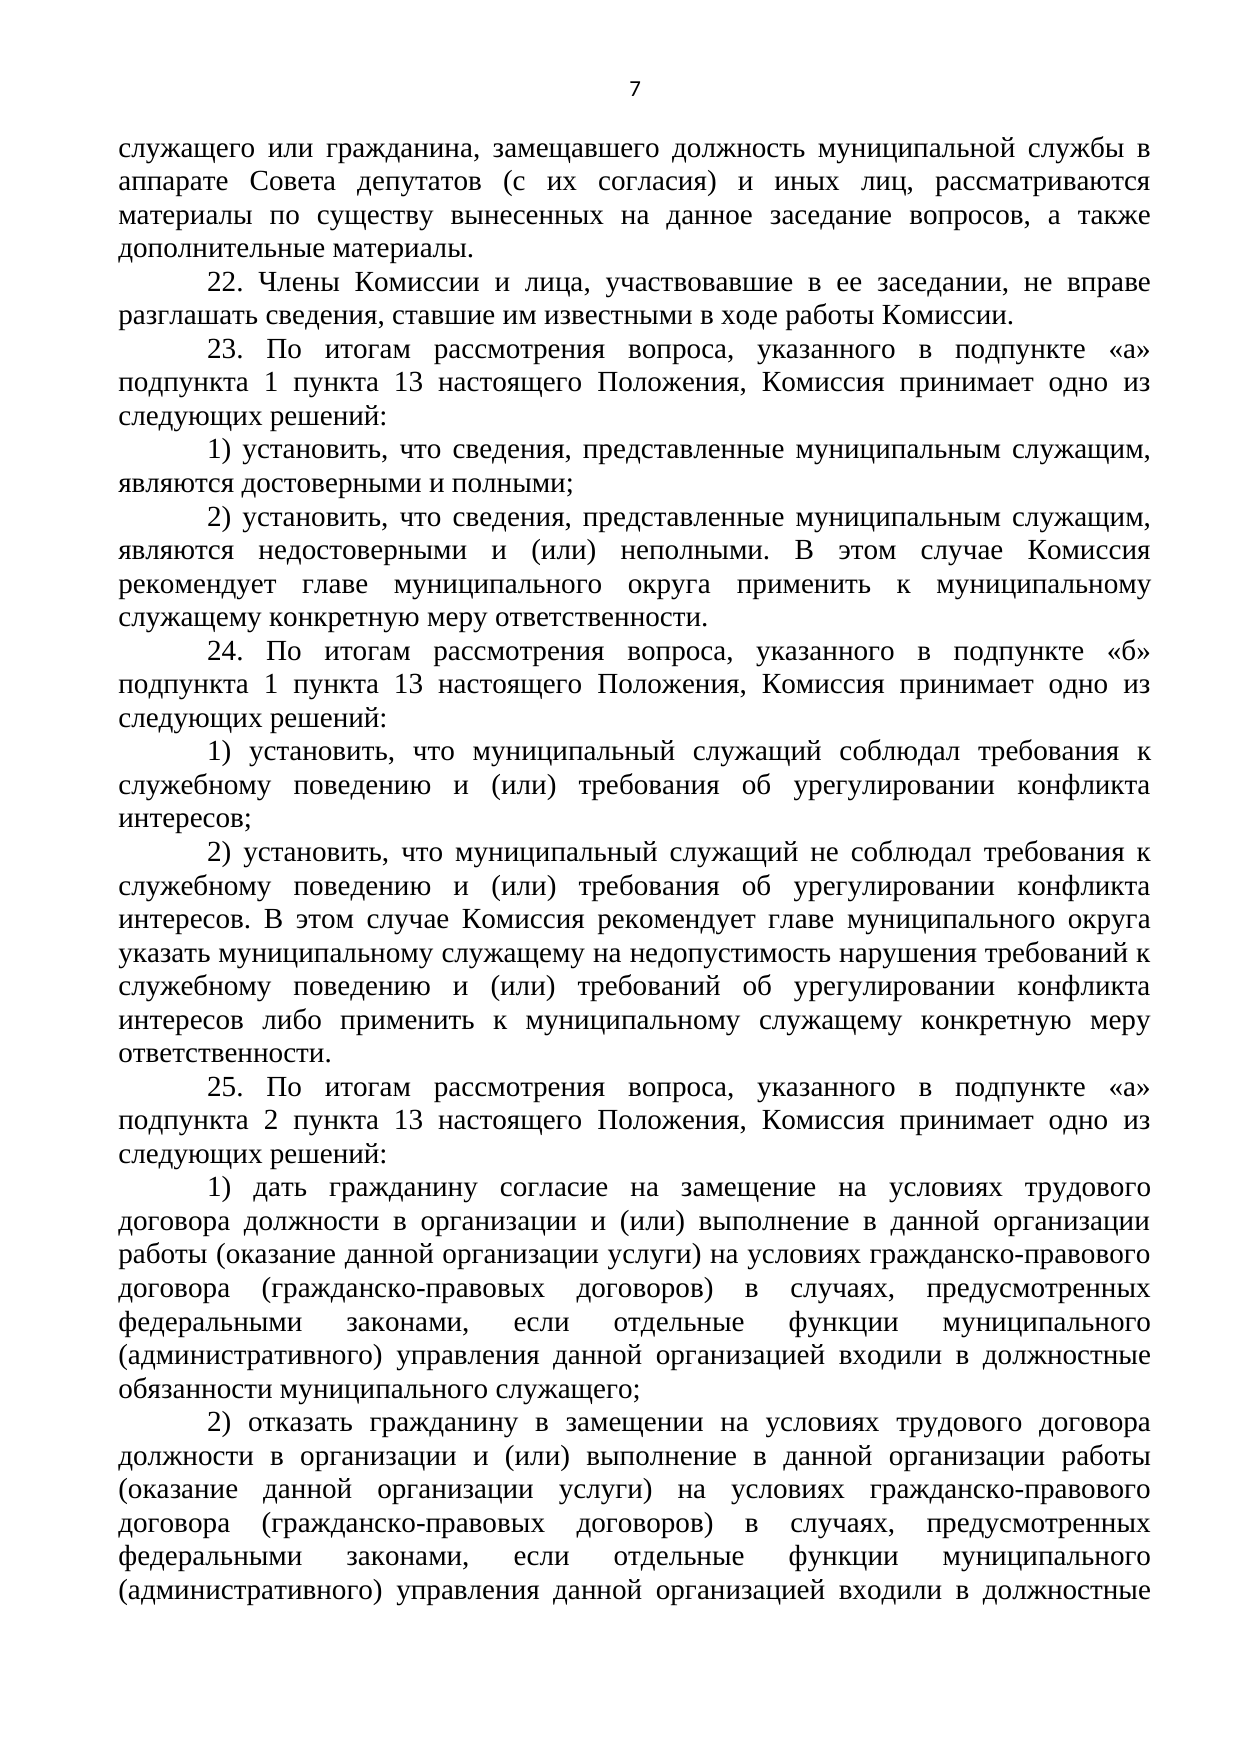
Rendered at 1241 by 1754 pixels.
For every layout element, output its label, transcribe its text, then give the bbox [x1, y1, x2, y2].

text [118, 130, 1152, 264]
text 22. Члены Комиссии и лица, участвовавшие в ее заседании, не вправе разглашать сведения, ставшие им известными в ходе работы Комиссии. [118, 264, 1152, 331]
text 1) дать гражданину согласие на замещение на условиях трудового договора должности в организации и (или) выполнение в данной организации работы (оказание данной организации услуги) на условиях гражданско-правового договора (гражданско-правовых договоров) в случаях, предусмотренных федеральными законами, если отдельные функции муниципального (административного) управления данной организацией входили в должностные обязанности муниципального служащего; [118, 1169, 1152, 1404]
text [118, 1404, 1152, 1606]
text 23. По итогам рассмотрения вопроса, указанного в подпункте «а» подпункта 1 пункта 13 настоящего Положения, Комиссия принимает одно из следующих решений: [118, 331, 1152, 432]
text 2) установить, что сведения, представленные муниципальным служащим, являются недостоверными и (или) неполными. В этом случае Комиссия рекомендует главе муниципального округа применить к муниципальному служащему конкретную меру ответственности. [118, 499, 1152, 633]
text 1) установить, что сведения, представленные муниципальным служащим, являются достоверными и полными; [118, 432, 1152, 499]
text 25. По итогам рассмотрения вопроса, указанного в подпункте «а» подпункта 2 пункта 13 настоящего Положения, Комиссия принимает одно из следующих решений: [118, 1069, 1152, 1169]
text 1) установить, что муниципальный служащий соблюдал требования к служебному поведению и (или) требования об урегулировании конфликта интересов; [118, 733, 1152, 834]
text 24. По итогам рассмотрения вопроса, указанного в подпункте «б» подпункта 1 пункта 13 настоящего Положения, Комиссия принимает одно из следующих решений: [118, 633, 1152, 733]
text 2) установить, что муниципальный служащий не соблюдал требования к служебному поведению и (или) требования об урегулировании конфликта интересов. В этом случае Комиссия рекомендует главе муниципального округа указать муниципальному служащему на недопустимость нарушения требований к служебному поведению и (или) требований об урегулировании конфликта интересов либо применить к муниципальному служащему конкретную меру ответственности. [118, 834, 1152, 1069]
